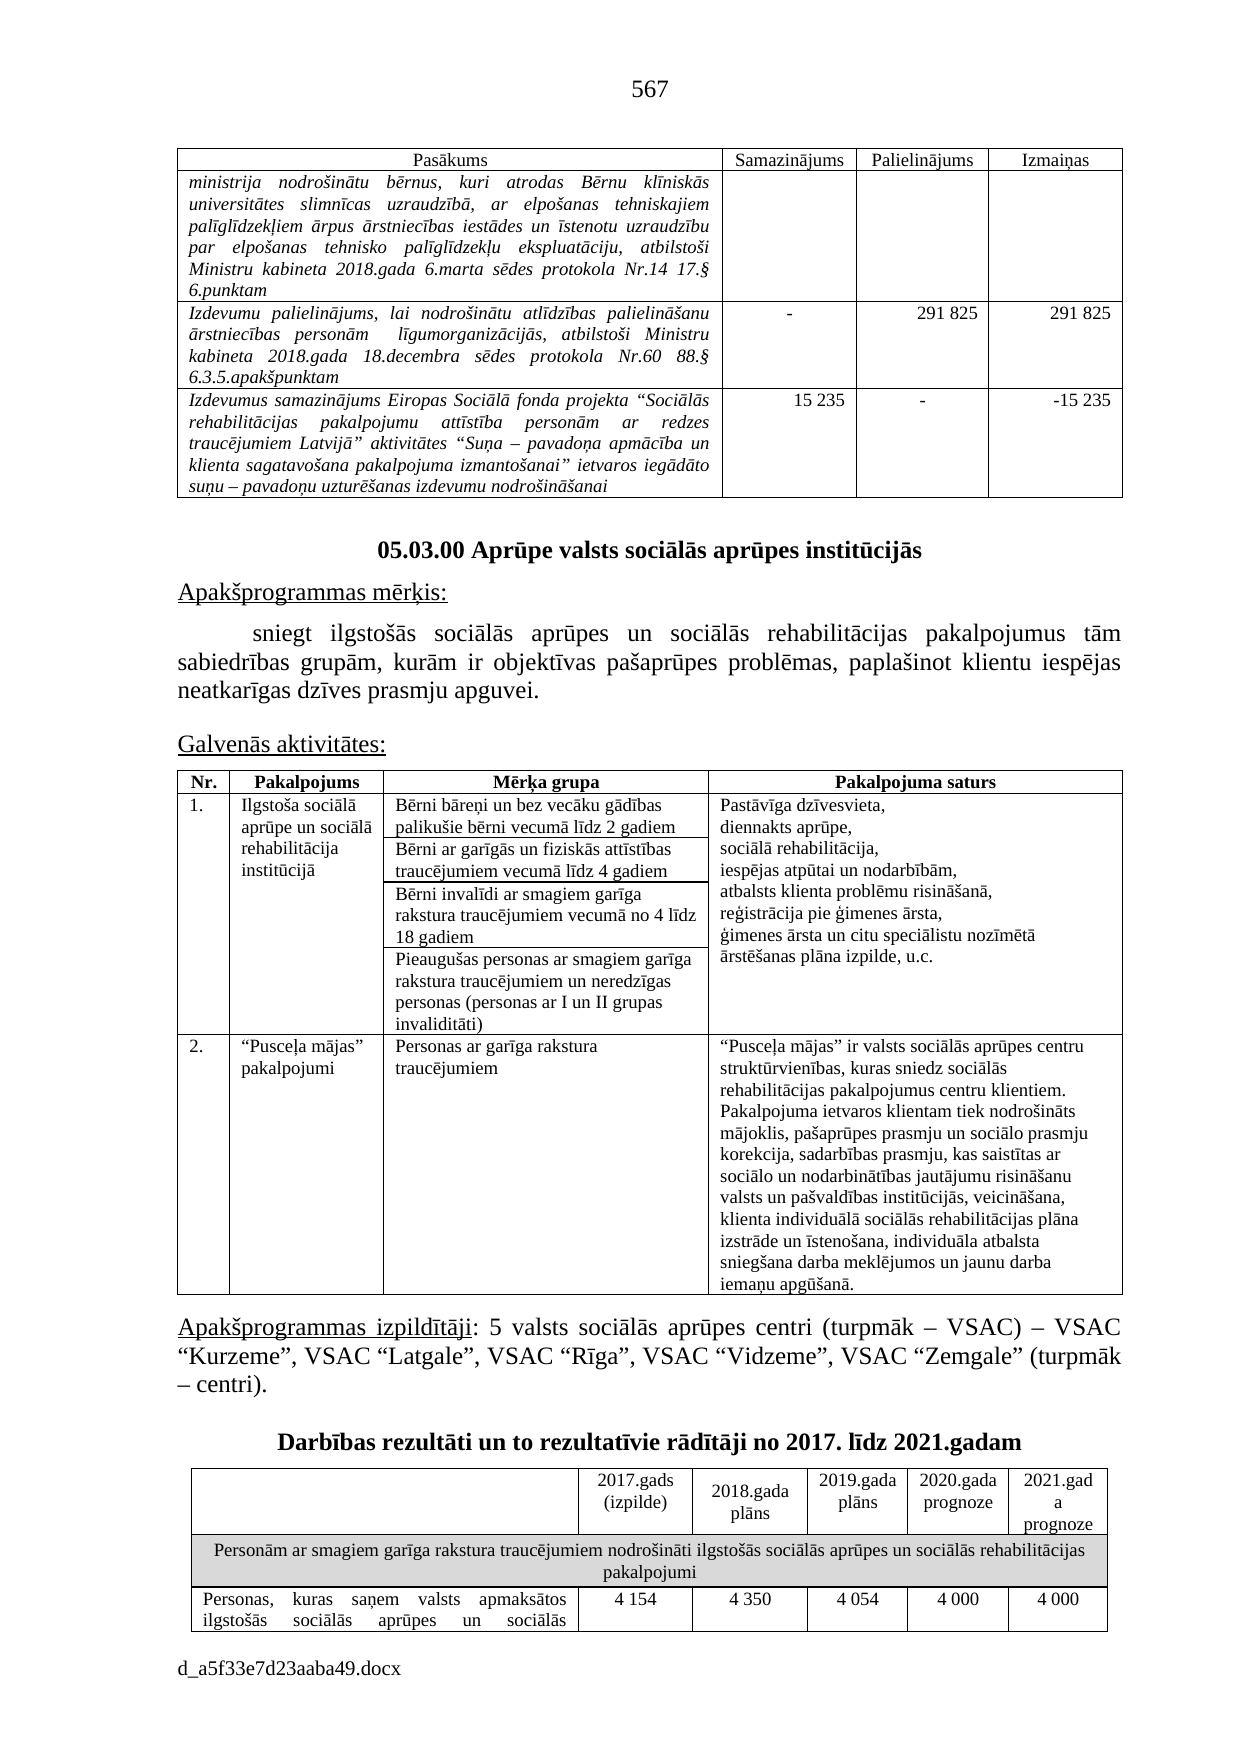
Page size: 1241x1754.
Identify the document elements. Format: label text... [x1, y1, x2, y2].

text Apakšprogrammas izpildītāji: 5 valsts sociālās aprūpes centri (turpmāk – VSAC) – VSAC “Kurzeme”, VSAC “Latgale”, VSAC “Rīga”, VSAC “Vidzeme”, VSAC “Zemgale” (turpmāk – centri). [177, 1312, 1122, 1398]
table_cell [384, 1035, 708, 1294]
text sniegt ilgstošās sociālās aprūpes un sociālās rehabilitācijas pakalpojumus tām sabiedrības grupām, kurām ir objektīvas pašaprūpes problēmas, paplašinot klientu iespējas neatkarīgas dzīves prasmju apguvei. [177, 618, 1122, 704]
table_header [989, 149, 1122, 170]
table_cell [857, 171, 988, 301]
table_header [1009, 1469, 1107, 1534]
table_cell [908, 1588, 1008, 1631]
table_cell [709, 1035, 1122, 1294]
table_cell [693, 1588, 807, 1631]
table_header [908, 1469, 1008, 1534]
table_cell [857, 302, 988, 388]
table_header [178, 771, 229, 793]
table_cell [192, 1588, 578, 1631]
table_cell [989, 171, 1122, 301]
text Darbības rezultāti un to rezultatīvie rādītāji no 2017. līdz 2021.gadam [177, 1427, 1122, 1456]
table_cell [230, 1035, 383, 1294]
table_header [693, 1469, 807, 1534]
text 05.03.00 Aprūpe valsts sociālās aprūpes institūcijās [177, 535, 1122, 564]
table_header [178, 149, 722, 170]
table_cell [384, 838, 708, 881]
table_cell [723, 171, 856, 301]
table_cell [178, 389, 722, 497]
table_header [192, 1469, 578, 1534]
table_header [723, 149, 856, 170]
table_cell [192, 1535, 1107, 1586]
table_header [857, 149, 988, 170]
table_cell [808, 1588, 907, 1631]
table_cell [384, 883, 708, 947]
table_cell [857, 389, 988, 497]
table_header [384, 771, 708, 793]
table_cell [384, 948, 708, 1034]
text Apakšprogrammas mērķis: [177, 577, 1122, 605]
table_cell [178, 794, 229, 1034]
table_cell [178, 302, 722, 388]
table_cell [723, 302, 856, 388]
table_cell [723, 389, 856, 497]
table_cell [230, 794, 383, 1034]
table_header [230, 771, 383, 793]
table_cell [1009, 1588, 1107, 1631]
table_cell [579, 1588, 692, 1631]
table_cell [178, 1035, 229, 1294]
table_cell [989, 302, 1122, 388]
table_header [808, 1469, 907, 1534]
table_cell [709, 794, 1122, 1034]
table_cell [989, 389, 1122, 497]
text Galvenās aktivitātes: [177, 729, 1122, 758]
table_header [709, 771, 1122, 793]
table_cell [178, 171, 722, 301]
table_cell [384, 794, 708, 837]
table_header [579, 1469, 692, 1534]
